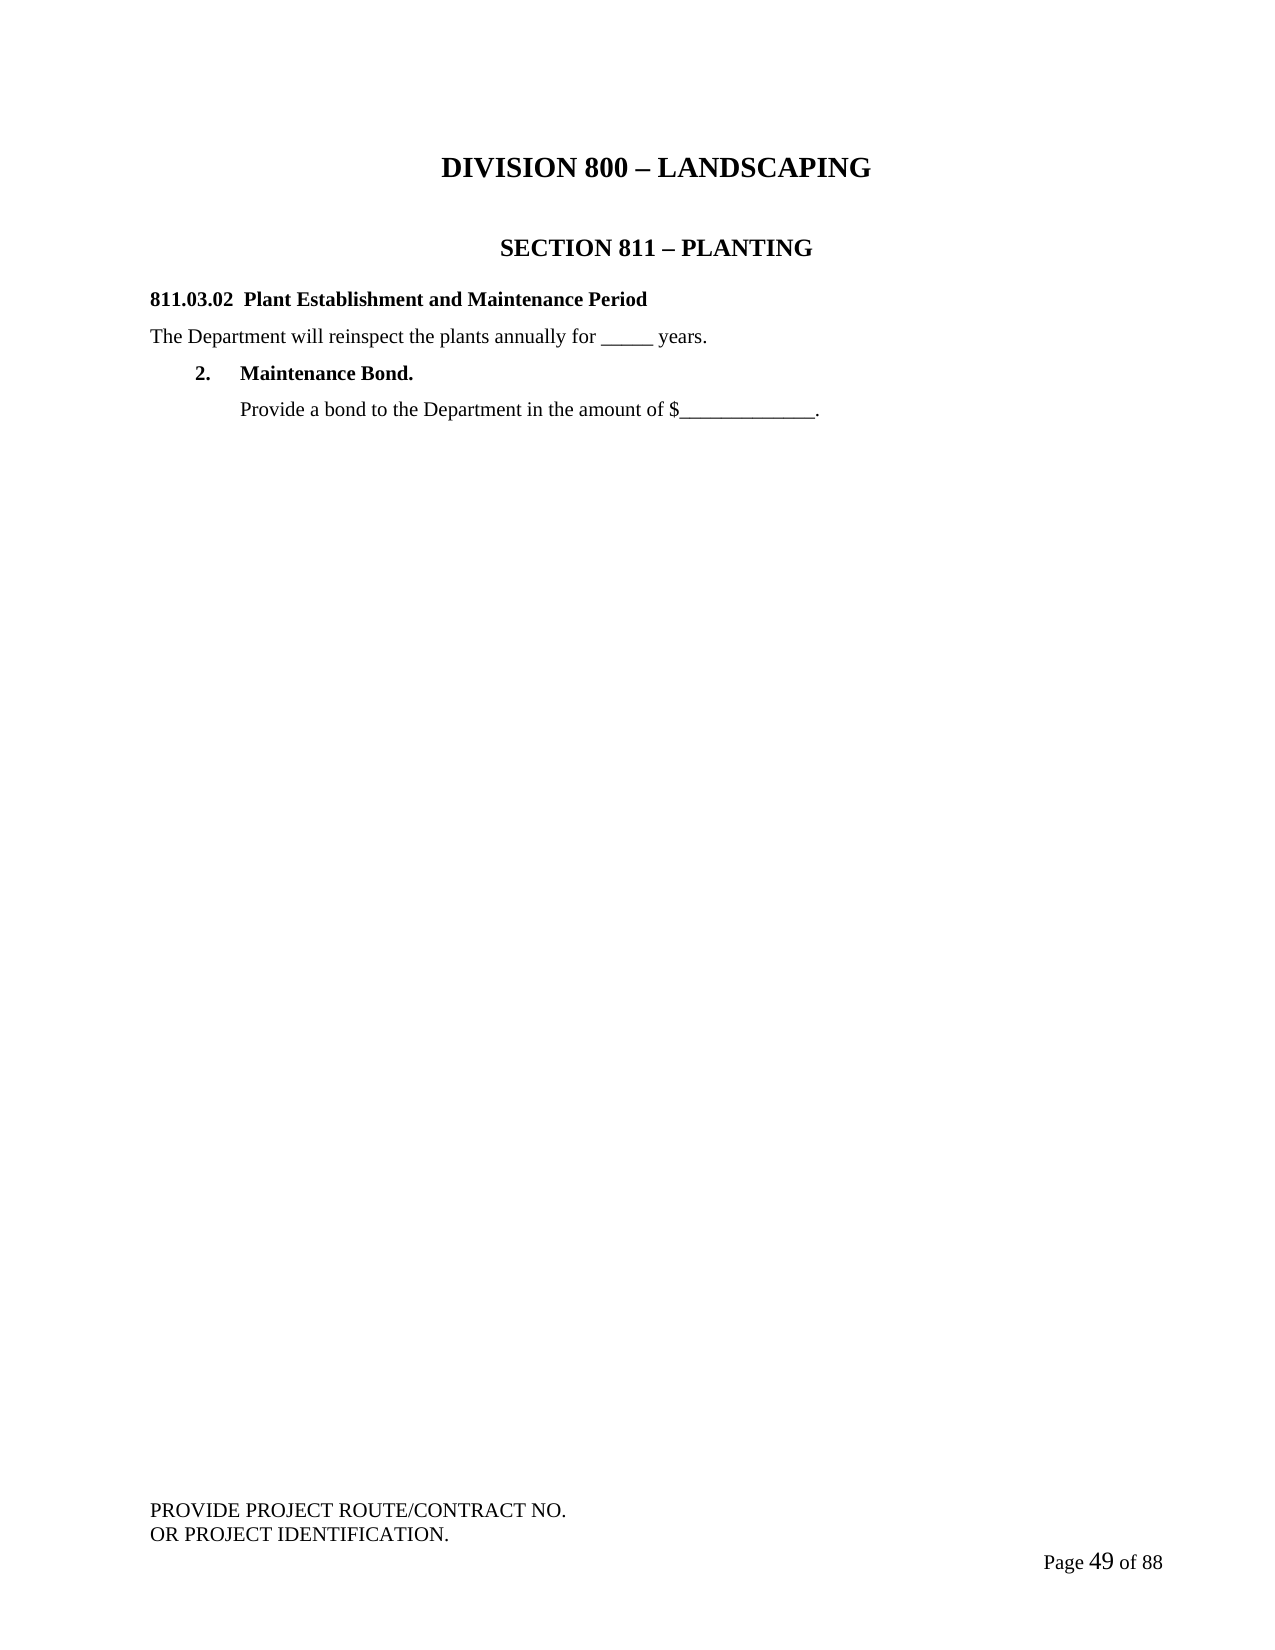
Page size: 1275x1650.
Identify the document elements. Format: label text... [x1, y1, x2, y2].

text The Department will reinspect the plants annually for _____ years. [150, 324, 1162, 348]
text 2. Maintenance Bond. [195, 360, 1162, 384]
text 811.03.02 Plant Establishment and Maintenance Period [150, 287, 1162, 311]
text Section 811 – Planting [150, 233, 1162, 262]
text Division 800 – Landscaping [150, 150, 1162, 183]
text Provide a bond to the Department in the amount of $_____________. [240, 397, 1162, 421]
